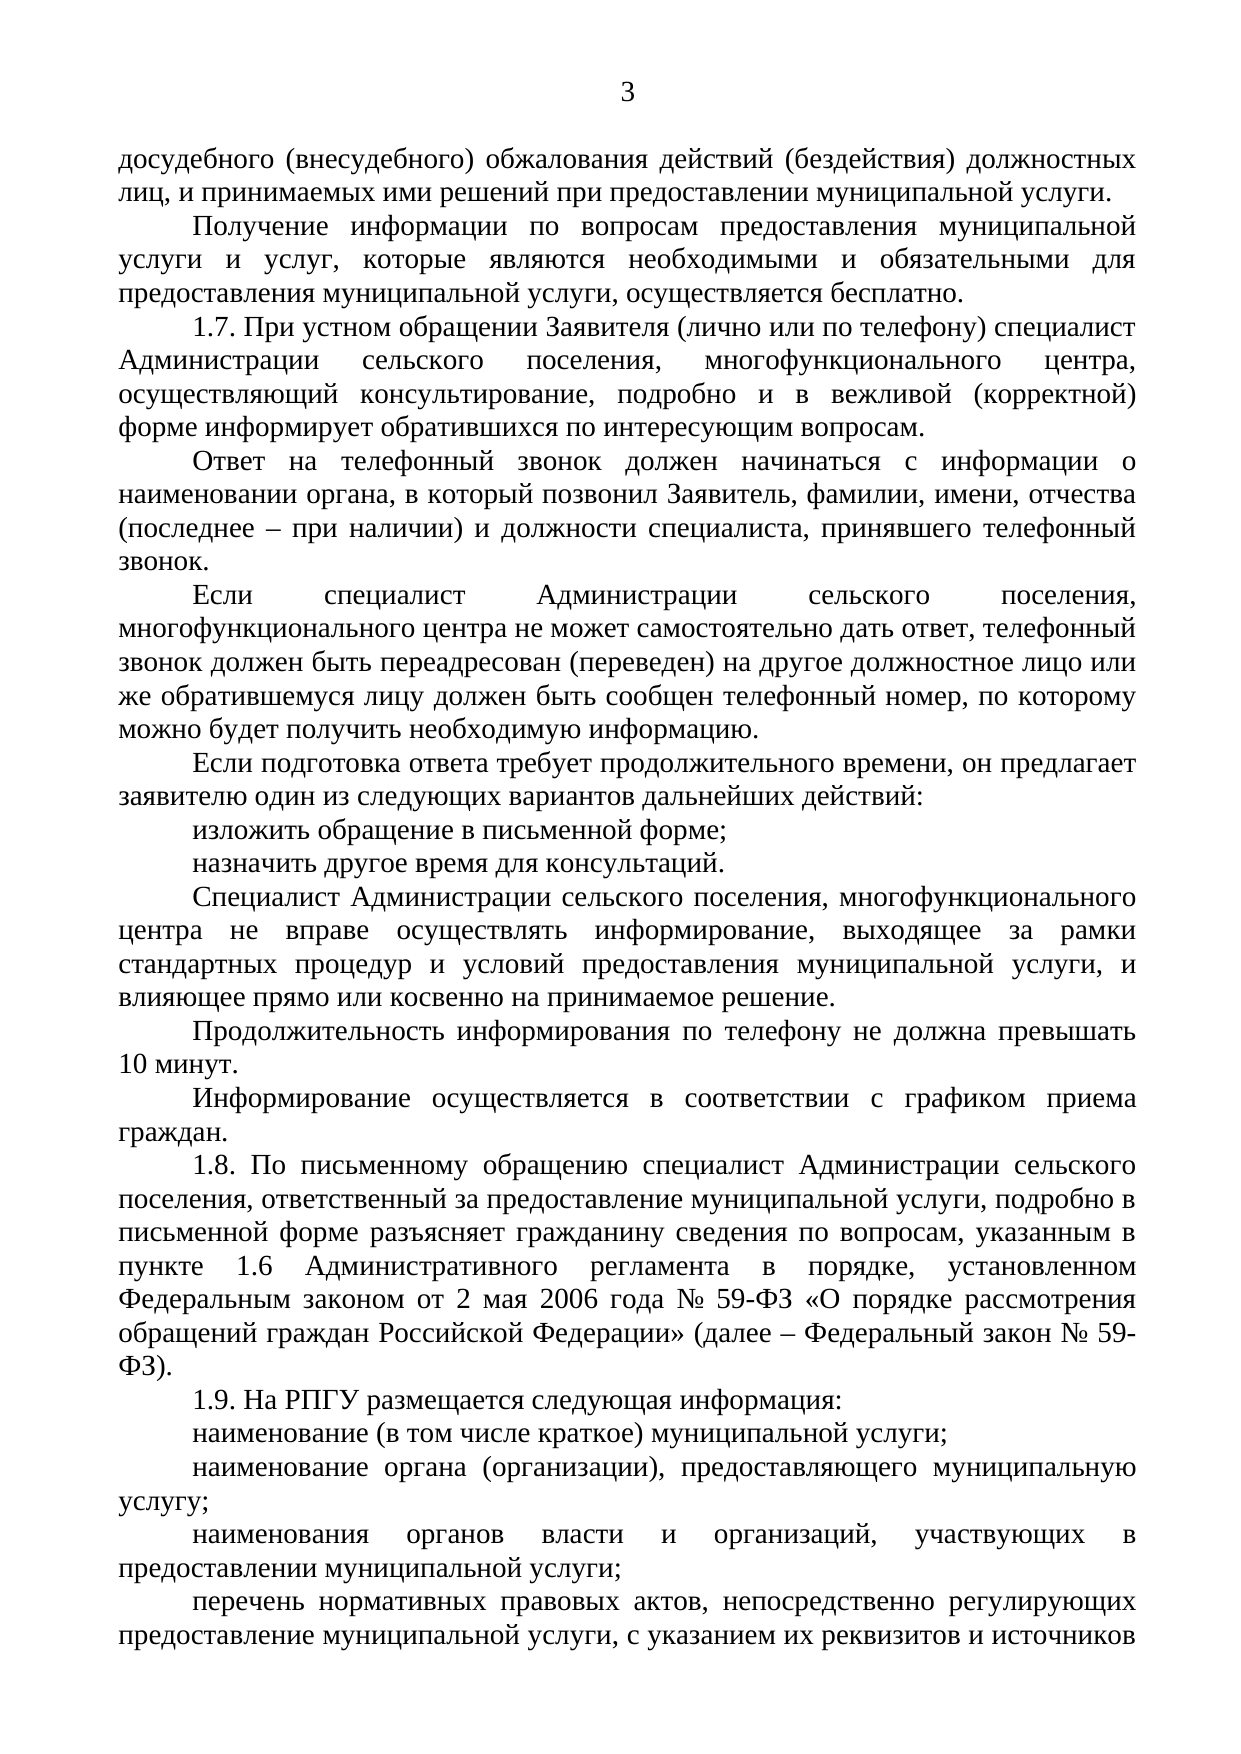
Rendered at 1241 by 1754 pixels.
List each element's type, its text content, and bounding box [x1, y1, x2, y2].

text Если подготовка ответа требует продолжительного времени, он предлагает заявителю один из следующих вариантов дальнейших действий: [118, 745, 1137, 812]
text 1.7. При устном обращении Заявителя (лично или по телефону) специалист Администрации сельского поселения, многофункционального центра, осуществляющий консультирование, подробно и в вежливой (корректной) форме информирует обратившихся по интересующим вопросам. [118, 309, 1137, 443]
text изложить обращение в письменной форме; [118, 812, 1137, 845]
text Информирование осуществляется в соответствии с графиком приема граждан. [118, 1080, 1137, 1147]
list наименование органа (организации), предоставляющего муниципальную услугу; [118, 1449, 1137, 1516]
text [118, 141, 1137, 208]
text Продолжительность информирования по телефону не должна превышать 10 минут. [118, 1013, 1137, 1080]
text 1.8. По письменному обращению специалист Администрации сельского поселения, ответственный за предоставление муниципальной услуги, подробно в письменной форме разъясняет гражданину сведения по вопросам, указанным в пункте 1.6 Административного регламента в порядке, установленном Федеральным законом от 2 мая 2006 года № 59-ФЗ «О порядке рассмотрения обращений граждан Российской Федерации» (далее – Федеральный закон № 59-ФЗ). [118, 1147, 1137, 1382]
text 1.9. На РПГУ размещается следующая информация: [118, 1382, 1137, 1416]
text Ответ на телефонный звонок должен начинаться с информации о наименовании органа, в который позвонил Заявитель, фамилии, имени, отчества (последнее – при наличии) и должности специалиста, принявшего телефонный звонок. [118, 443, 1137, 577]
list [118, 1583, 1137, 1650]
text назначить другое время для консультаций. [118, 845, 1137, 879]
text Специалист Администрации сельского поселения, многофункционального центра не вправе осуществлять информирование, выходящее за рамки стандартных процедур и условий предоставления муниципальной услуги, и влияющее прямо или косвенно на принимаемое решение. [118, 879, 1137, 1013]
text Если специалист Администрации сельского поселения, многофункционального центра не может самостоятельно дать ответ, телефонный звонок должен быть переадресован (переведен) на другое должностное лицо или же обратившемуся лицу должен быть сообщен телефонный номер, по которому можно будет получить необходимую информацию. [118, 577, 1137, 745]
list наименование (в том числе краткое) муниципальной услуги; [118, 1416, 1137, 1449]
list наименования органов власти и организаций, участвующих в предоставлении муниципальной услуги; [118, 1516, 1137, 1583]
text Получение информации по вопросам предоставления муниципальной услуги и услуг, которые являются необходимыми и обязательными для предоставления муниципальной услуги, осуществляется бесплатно. [118, 208, 1137, 309]
